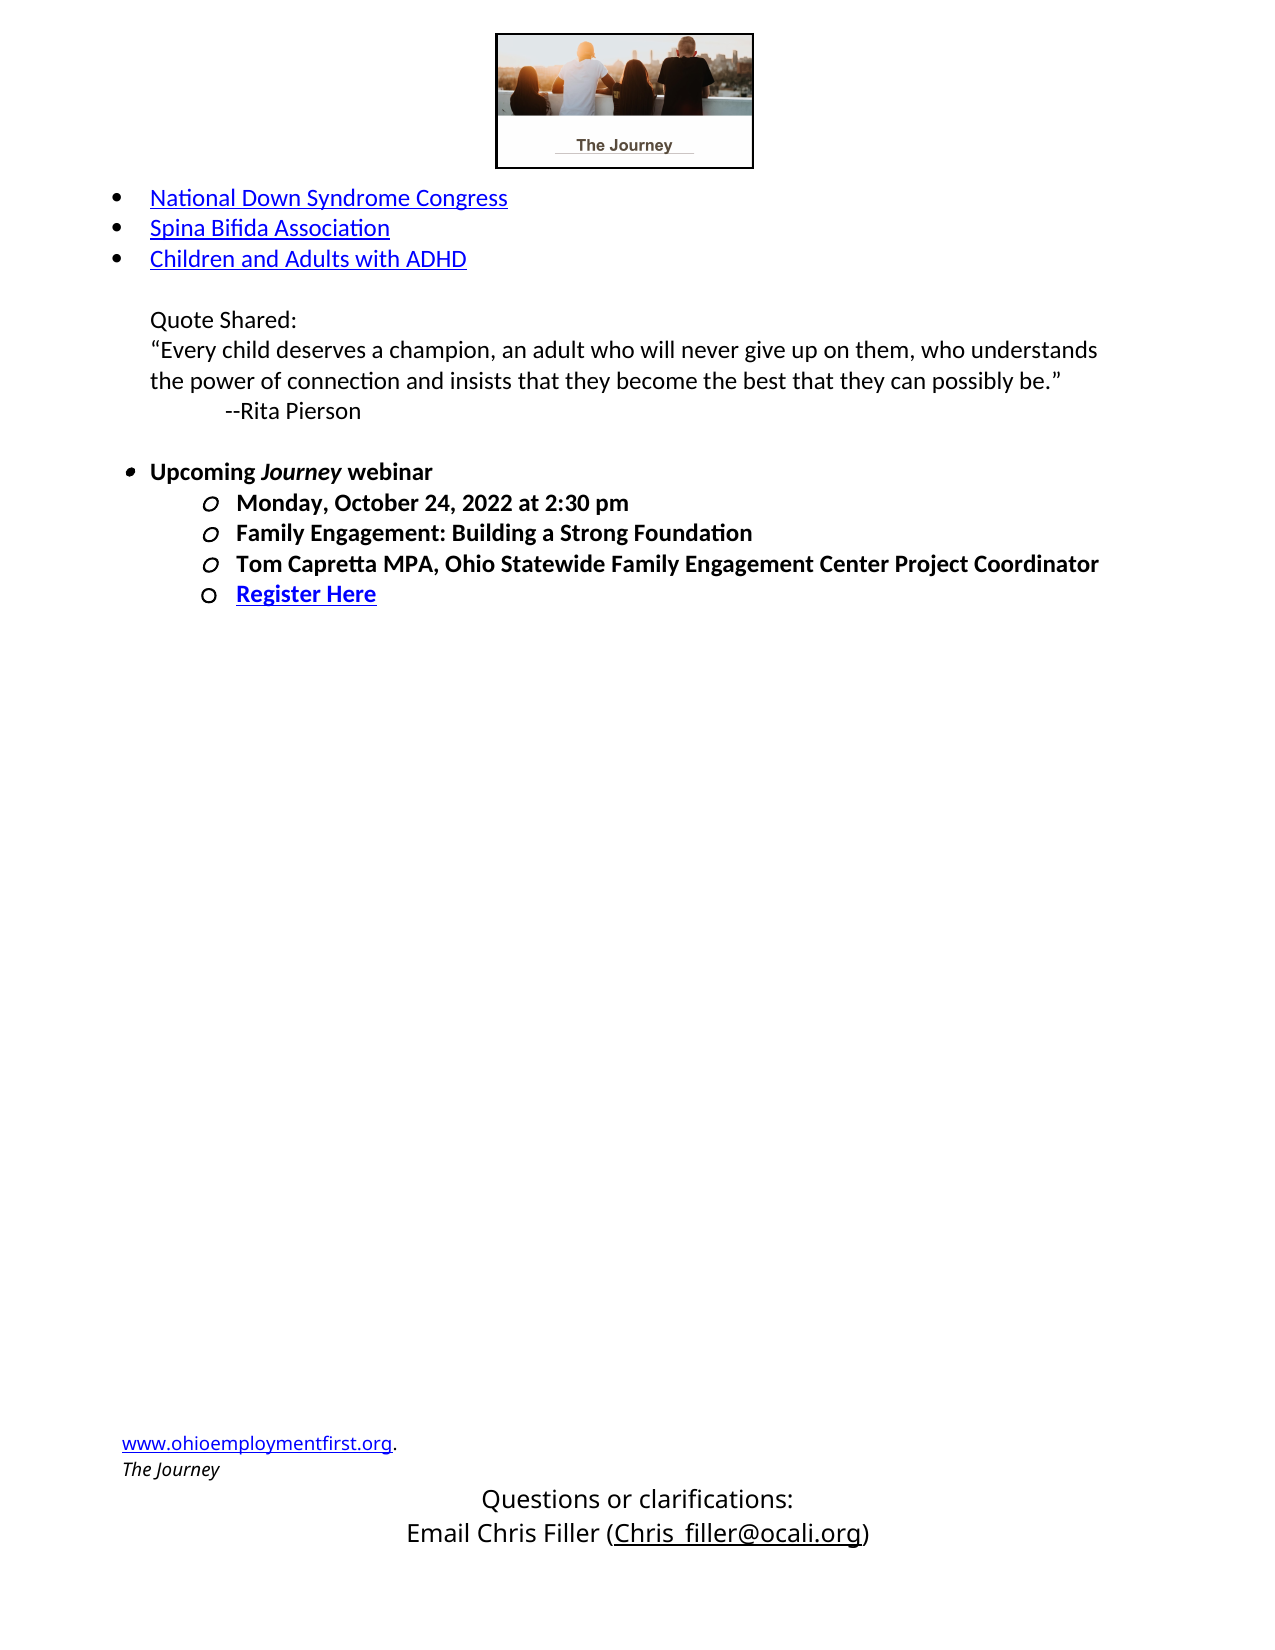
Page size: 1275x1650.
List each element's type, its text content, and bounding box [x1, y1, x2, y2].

list Spina Bifida Association [112, 212, 1125, 243]
text Quote Shared: [150, 304, 1125, 334]
picture [498, 35, 752, 167]
list Register Here [199, 578, 1125, 609]
list Tom Capretta MPA, Ohio Statewide Family Engagement Center Project Coordinator [199, 548, 1125, 578]
list Family Engagement: Building a Strong Foundation [199, 517, 1125, 548]
text “Every child deserves a champion, an adult who will never give up on them, who understands the power of connection and insists that they become the best that they can possibly be.” [150, 334, 1125, 395]
list National Down Syndrome Congress [112, 182, 1125, 212]
list Children and Adults with ADHD [112, 243, 1125, 273]
text --Rita Pierson [150, 395, 1125, 426]
list Monday, October 24, 2022 at 2:30 pm [199, 487, 1125, 517]
list Upcoming Journey webinar [124, 456, 1125, 487]
